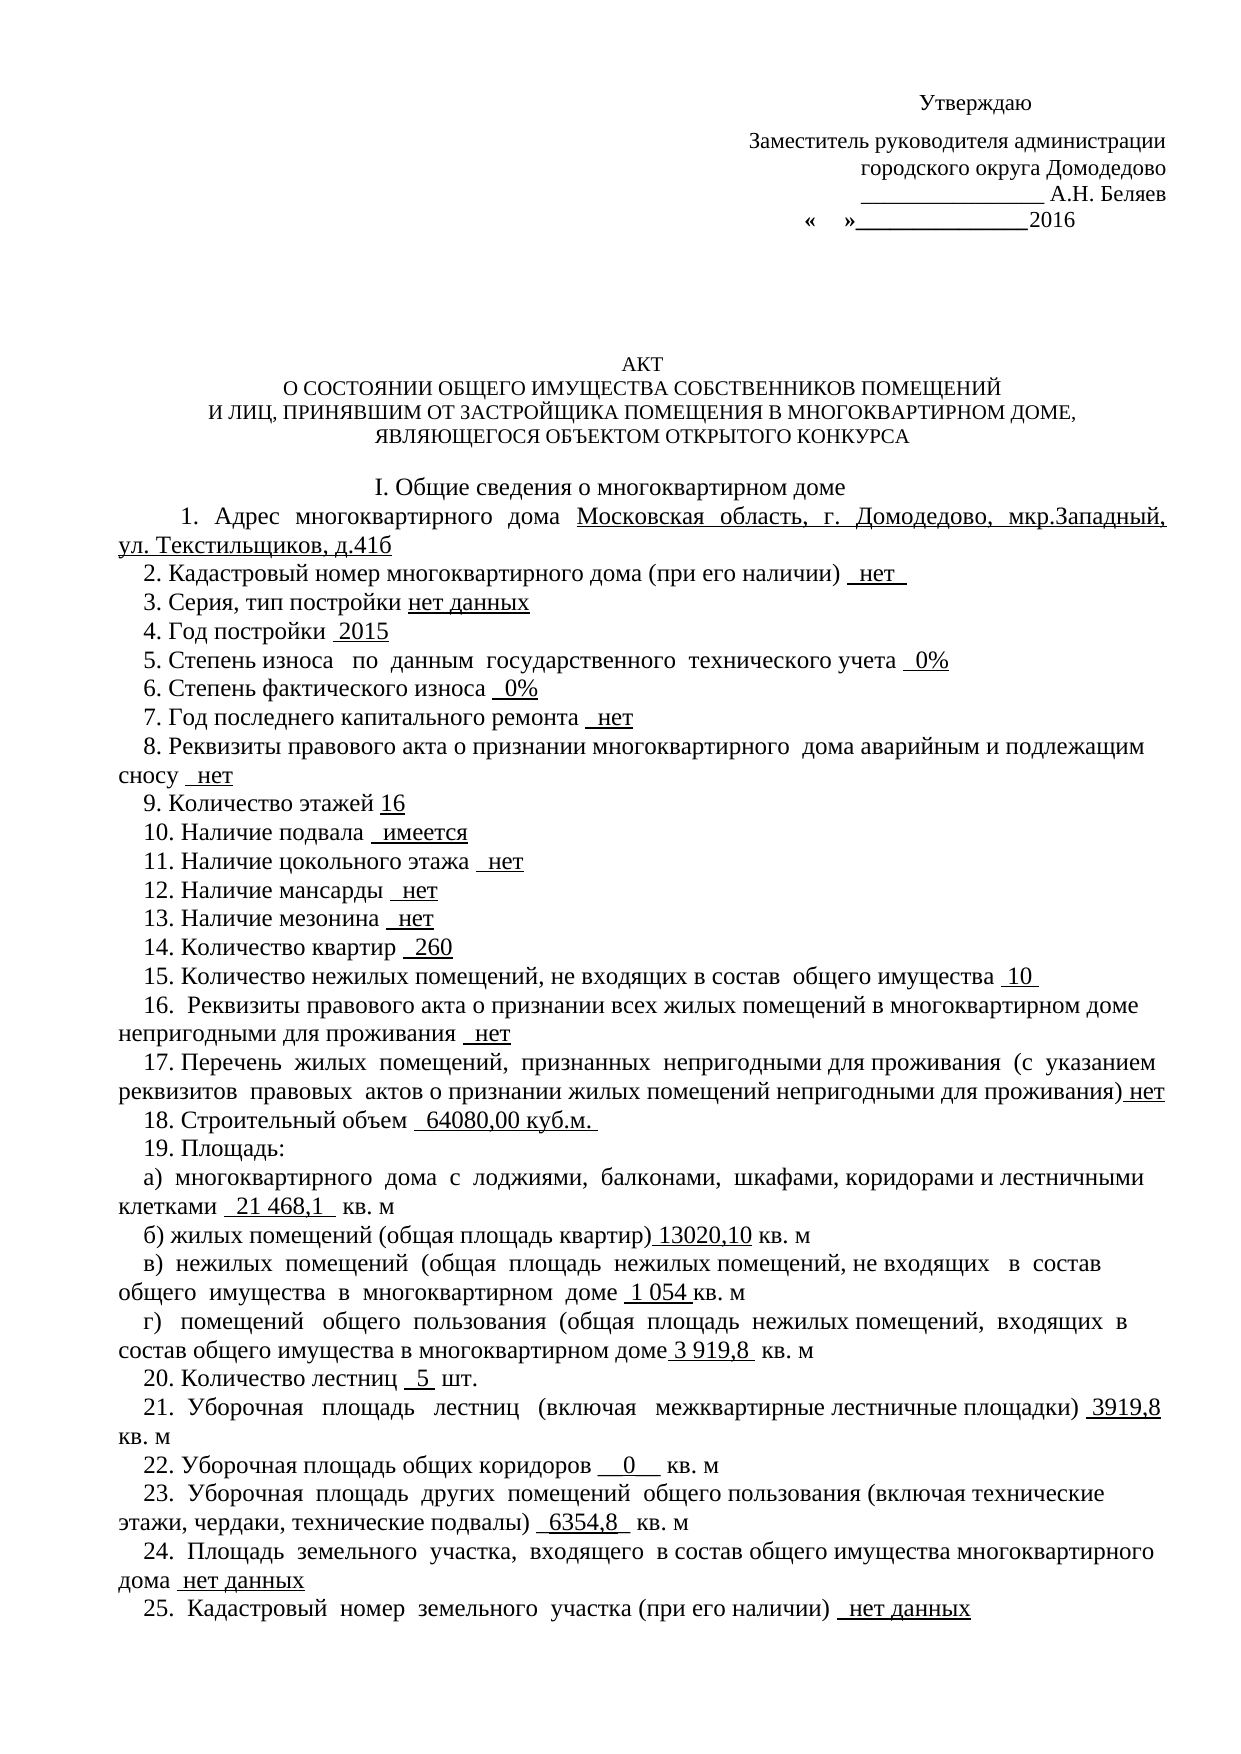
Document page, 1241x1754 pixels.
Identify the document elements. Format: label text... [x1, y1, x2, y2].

text 12. Наличие мансарды нет [118, 875, 1166, 903]
text АКТ [118, 352, 1166, 376]
text Заместитель руководителя администрации городского округа Домодедово [650, 127, 1166, 180]
text 19. Площадь: [118, 1133, 1166, 1162]
text 21. Уборочная площадь лестниц (включая межквартирные лестничные площадки) 3919,8 кв. м [118, 1392, 1166, 1450]
text 15. Количество нежилых помещений, не входящих в состав общего имущества 10 [118, 961, 1166, 990]
text 9. Количество этажей 16 [118, 788, 1166, 817]
text И ЛИЦ, ПРИНЯВШИМ ОТ ЗАСТРОЙЩИКА ПОМЕЩЕНИЯ В МНОГОКВАРТИРНОМ ДОМЕ, [118, 400, 1166, 424]
text 16. Реквизиты правового акта о признании всех жилых помещений в многоквартирном доме непригодными для проживания нет [118, 990, 1166, 1047]
text 23. Уборочная площадь других помещений общего пользования (включая технические этажи, чердаки, технические подвалы) _6354,8_ кв. м [118, 1478, 1166, 1536]
text 8. Реквизиты правового акта о признании многоквартирного дома аварийным и подлежащим сносу нет [118, 731, 1166, 788]
text 4. Год постройки 2015 [118, 616, 1166, 645]
text 24. Площадь земельного участка, входящего в состав общего имущества многоквартирного дома нет данных [118, 1536, 1166, 1593]
text 10. Наличие подвала имеется [118, 817, 1166, 846]
text 3. Серия, тип постройки нет данных [118, 587, 1166, 616]
text 17. Перечень жилых помещений, признанных непригодными для проживания (с указанием реквизитов правовых актов о признании жилых помещений непригодными для проживания) нет [118, 1047, 1166, 1105]
text в) нежилых помещений (общая площадь нежилых помещений, не входящих в состав общего имущества в многоквартирном доме 1 054 кв. м [118, 1248, 1166, 1306]
text г) помещений общего пользования (общая площадь нежилых помещений, входящих в состав общего имущества в многоквартирном доме 3 919,8 кв. м [118, 1306, 1166, 1363]
text I. Общие сведения о многоквартирном доме [118, 472, 1166, 501]
text О СОСТОЯНИИ ОБЩЕГО ИМУЩЕСТВА СОБСТВЕННИКОВ ПОМЕЩЕНИЙ [118, 376, 1166, 400]
text « »_______________2016 [118, 207, 1166, 233]
text 14. Количество квартир 260 [118, 932, 1166, 961]
text 6. Степень фактического износа 0% [118, 673, 1166, 702]
text а) многоквартирного дома с лоджиями, балконами, шкафами, коридорами и лестничными клетками 21 468,1 кв. м [118, 1162, 1166, 1220]
text 5. Степень износа по данным государственного технического учета 0% [118, 645, 1166, 673]
text 18. Строительный объем 64080,00 куб.м. [118, 1105, 1166, 1133]
text 25. Кадастровый номер земельного участка (при его наличии) нет данных [118, 1593, 1166, 1622]
text 11. Наличие цокольного этажа нет [118, 846, 1166, 875]
text 7. Год последнего капитального ремонта нет [118, 702, 1166, 731]
text 2. Кадастровый номер многоквартирного дома (при его наличии) нет . [118, 558, 1166, 587]
text 1. Адрес многоквартирного дома Московская область, г. Домодедово, мкр.Западный, ул. Текстильщиков, д.41б [118, 501, 1166, 558]
text 22. Уборочная площадь общих коридоров __0__ кв. м [118, 1450, 1166, 1478]
text 20. Количество лестниц 5 шт. [118, 1363, 1166, 1392]
text ЯВЛЯЮЩЕГОСЯ ОБЪЕКТОМ ОТКРЫТОГО КОНКУРСА [118, 424, 1166, 448]
text 13. Наличие мезонина нет [118, 903, 1166, 932]
text б) жилых помещений (общая площадь квартир) 13020,10 кв. м [118, 1220, 1166, 1248]
text Утверждаю [118, 89, 1166, 115]
text ________________ А.Н. Беляев [118, 180, 1166, 207]
